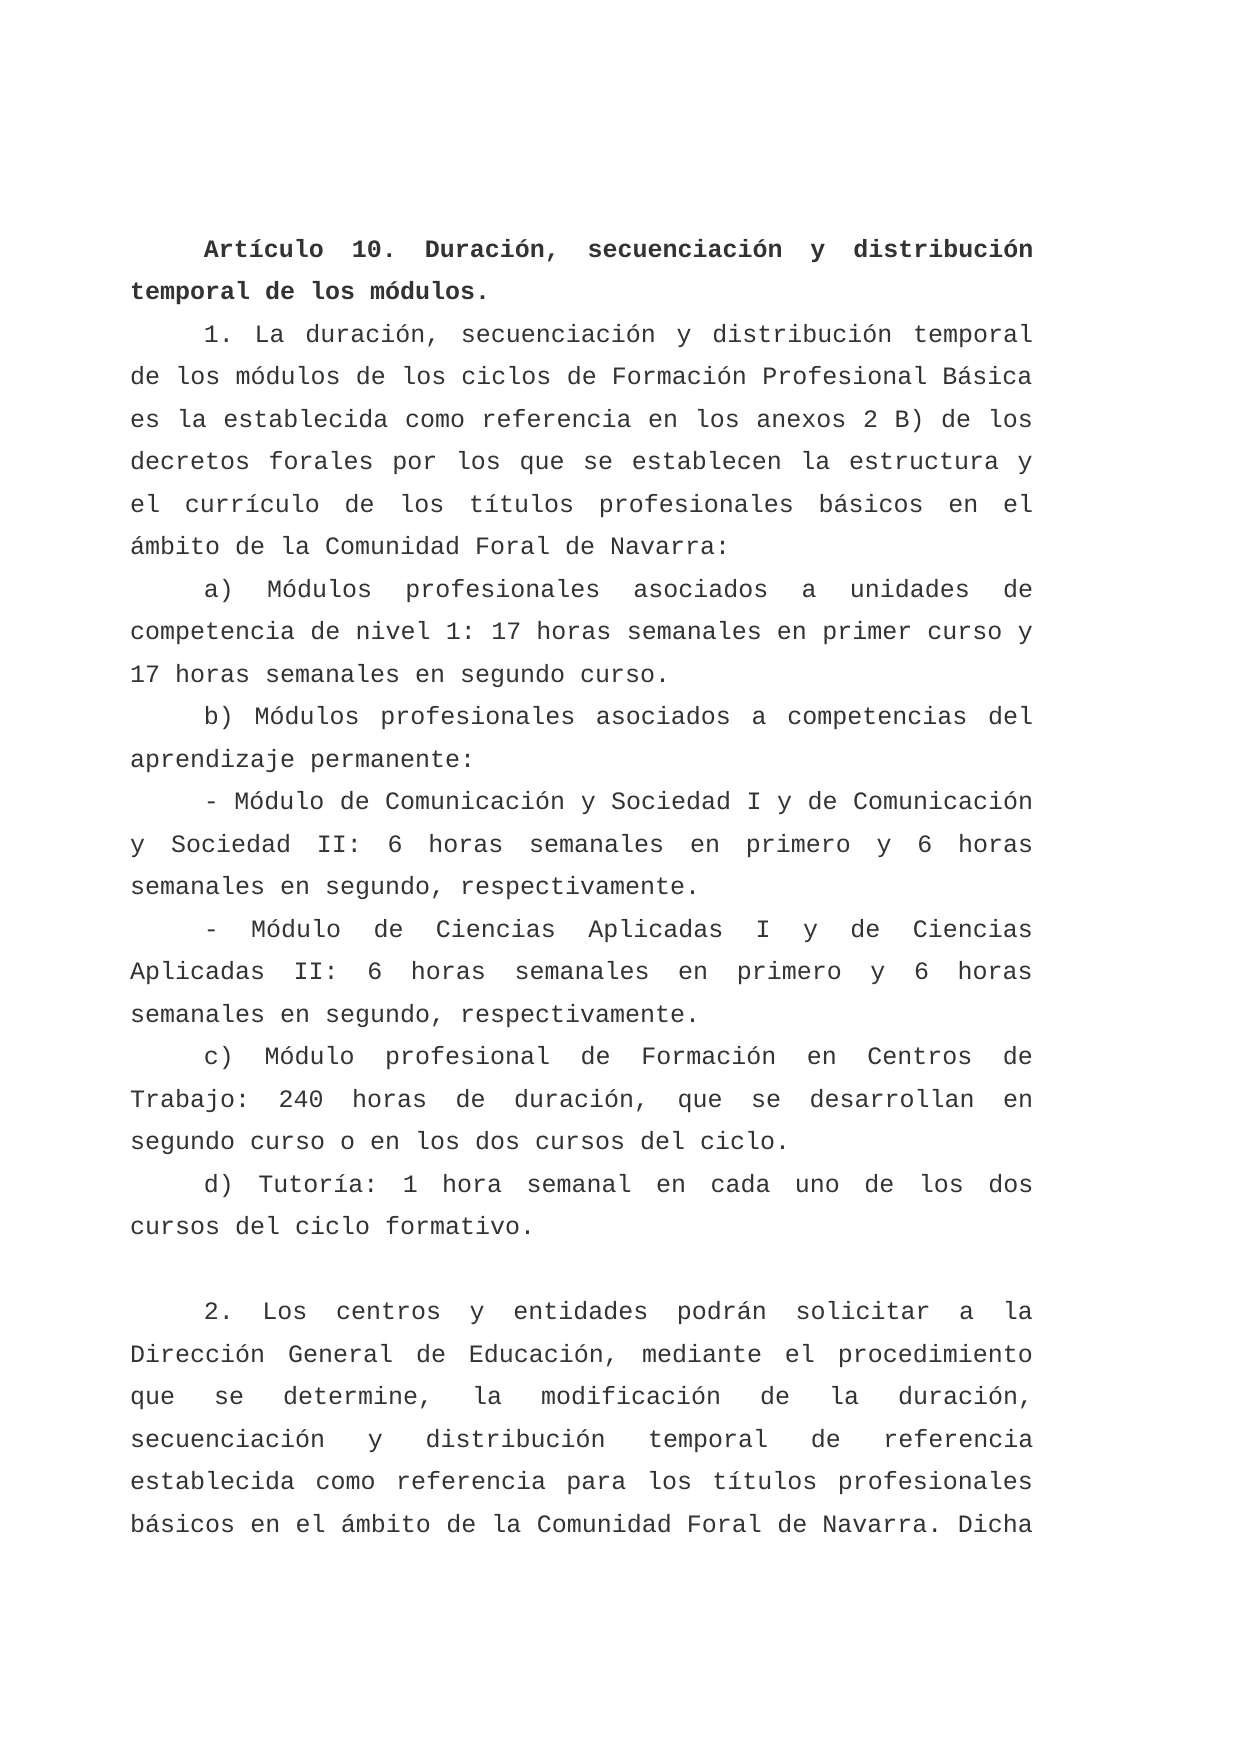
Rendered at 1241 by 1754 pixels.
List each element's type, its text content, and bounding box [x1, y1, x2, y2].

text - Módulo de Comunicación y Sociedad I y de Comunicación y Sociedad II: 6 horas semanales en primero y 6 horas semanales en segundo, respectivamente. [130, 789, 1033, 902]
text c) Módulo profesional de Formación en Centros de Trabajo: 240 horas de duración, que se desarrollan en segundo curso o en los dos cursos del ciclo. [130, 1044, 1033, 1157]
text b) Módulos profesionales asociados a competencias del aprendizaje permanente: [130, 704, 1033, 774]
text a) Módulos profesionales asociados a unidades de competencia de nivel 1: 17 horas semanales en primer curso y 17 horas semanales en segundo curso. [130, 576, 1033, 689]
text 1. La duración, secuenciación y distribución temporal de los módulos de los ciclos de Formación Profesional Básica es la establecida como referencia en los anexos 2 B) de los decretos forales por los que se establecen la estructura y el currículo de los títulos profesionales básicos en el ámbito de la Comunidad Foral de Navarra: [130, 321, 1033, 562]
text - Módulo de Ciencias Aplicadas I y de Ciencias Aplicadas II: 6 horas semanales en primero y 6 horas semanales en segundo, respectivamente. [130, 916, 1033, 1029]
text d) Tutoría: 1 hora semanal en cada uno de los dos cursos del ciclo formativo. [130, 1171, 1033, 1242]
text Artículo 10. Duración, secuenciación y distribución temporal de los módulos. [130, 236, 1033, 307]
